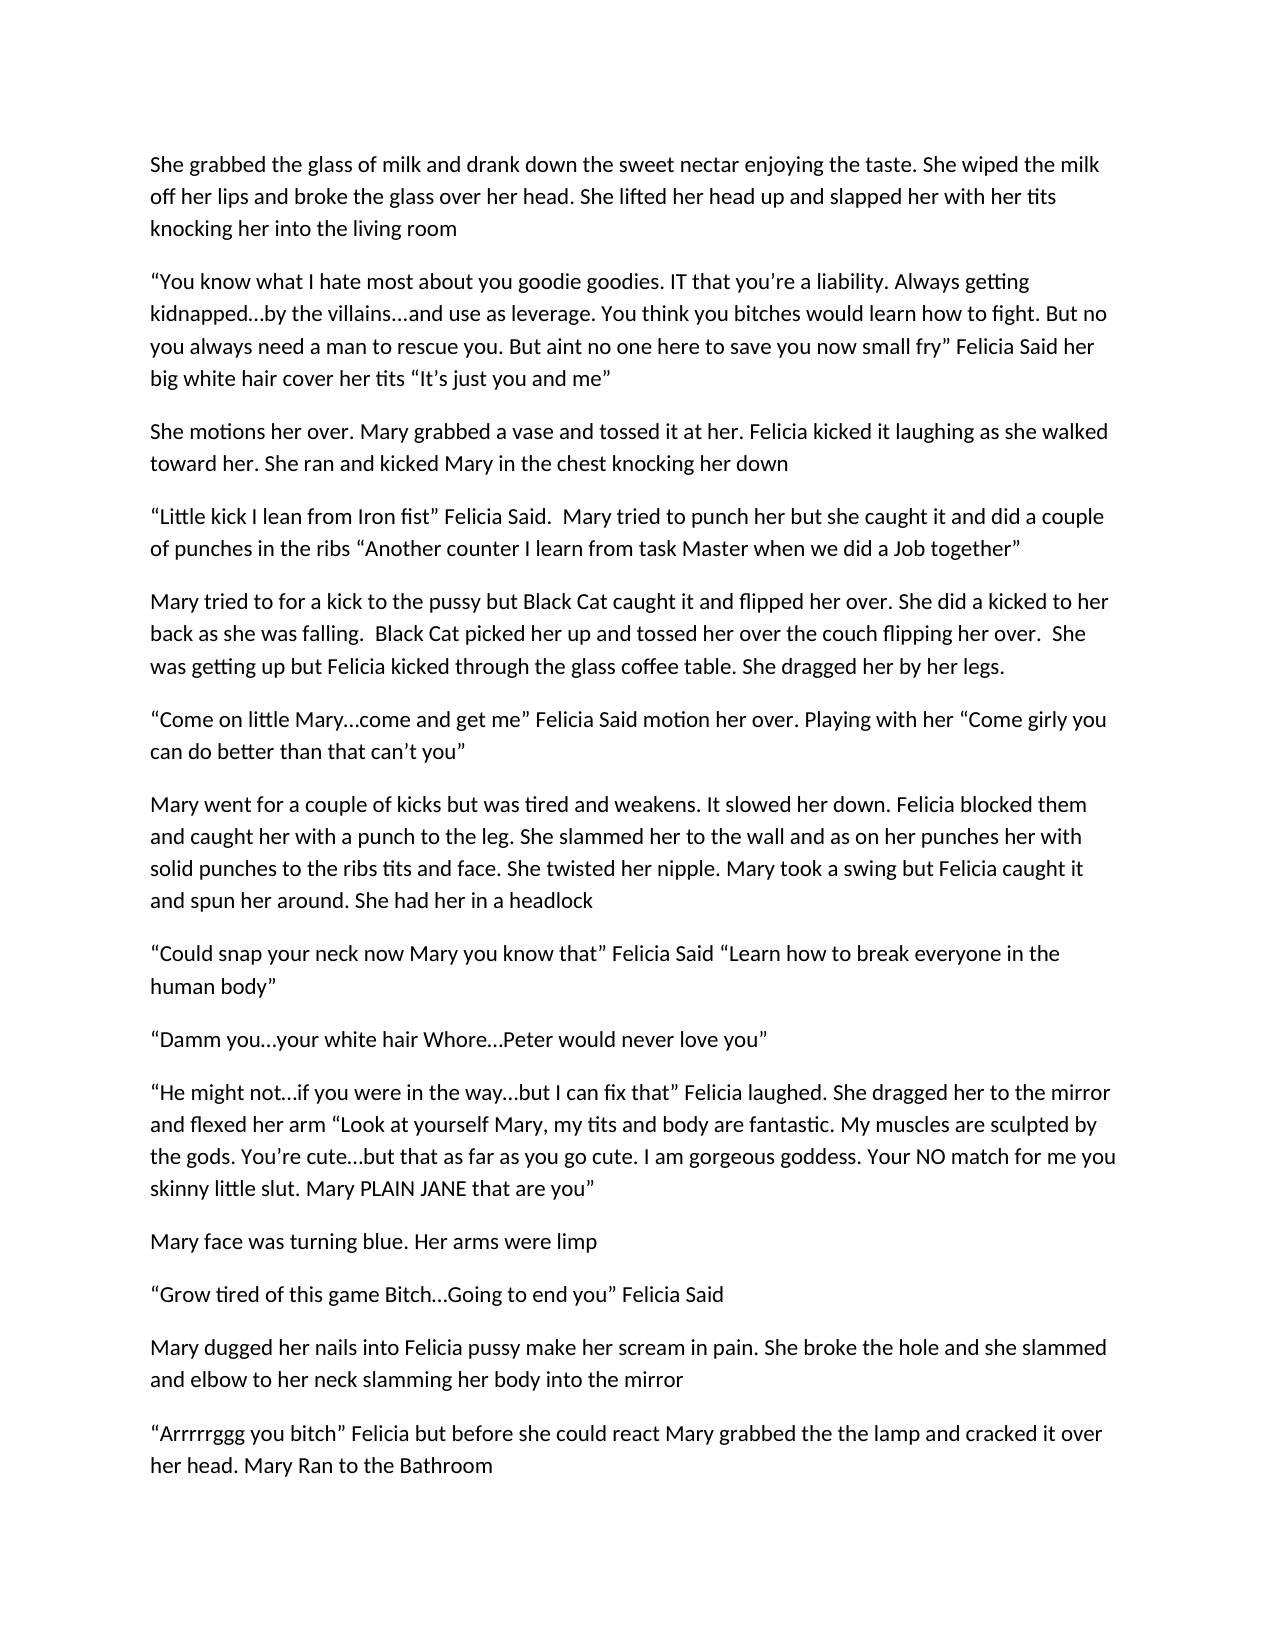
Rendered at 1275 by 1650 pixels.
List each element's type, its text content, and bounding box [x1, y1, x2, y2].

text She grabbed the glass of milk and drank down the sweet nectar enjoying the taste. She wiped the milk off her lips and broke the glass over her head. She lifted her head up and slapped her with her tits knocking her into the living room [150, 150, 1125, 242]
text Mary went for a couple of kicks but was tired and weakens. It slowed her down. Felicia blocked them and caught her with a punch to the leg. She slammed her to the wall and as on her punches her with solid punches to the ribs tits and face. She twisted her nipple. Mary took a swing but Felicia caught it and spun her around. She had her in a headlock [150, 790, 1125, 914]
text She motions her over. Mary grabbed a vase and tossed it at her. Felicia kicked it laughing as she walked toward her. She ran and kicked Mary in the chest knocking her down [150, 417, 1125, 477]
text “Little kick I lean from Iron fist” Felicia Said. Mary tried to punch her but she caught it and did a couple of punches in the ribs “Another counter I learn from task Master when we did a Job together” [150, 502, 1125, 562]
text Mary dugged her nails into Felicia pussy make her scream in pain. She broke the hole and she slammed and elbow to her neck slamming her body into the mirror [150, 1333, 1125, 1394]
text “Come on little Mary…come and get me” Felicia Said motion her over. Playing with her “Come girly you can do better than that can’t you” [150, 705, 1125, 765]
text “Could snap your neck now Mary you know that” Felicia Said “Learn how to break everyone in the human body” [150, 939, 1125, 1000]
text Mary face was turning blue. Her arms were limp [150, 1227, 1125, 1255]
text Mary tried to for a kick to the pussy but Black Cat caught it and flipped her over. She did a kicked to her back as she was falling. Black Cat picked her up and tossed her over the couch flipping her over. She was getting up but Felicia kicked through the glass coffee table. She dragged her by her legs. [150, 587, 1125, 680]
text “You know what I hate most about you goodie goodies. IT that you’re a liability. Always getting kidnapped…by the villains...and use as leverage. You think you bitches would learn how to fight. But no you always need a man to rescue you. But aint no one here to save you now small fry” Felicia Said her big white hair cover her tits “It’s just you and me” [150, 267, 1125, 392]
text “Arrrrrggg you bitch” Felicia but before she could react Mary grabbed the the lamp and cracked it over her head. Mary Ran to the Bathroom [150, 1419, 1125, 1479]
text “Damm you…your white hair Whore…Peter would never love you” [150, 1025, 1125, 1053]
text “He might not…if you were in the way…but I can fix that” Felicia laughed. She dragged her to the mirror and flexed her arm “Look at yourself Mary, my tits and body are fantastic. My muscles are sculpted by the gods. You’re cute…but that as far as you go cute. I am gorgeous goddess. Your NO match for me you skinny little slut. Mary PLAIN JANE that are you” [150, 1078, 1125, 1202]
text “Grow tired of this game Bitch…Going to end you” Felicia Said [150, 1280, 1125, 1308]
